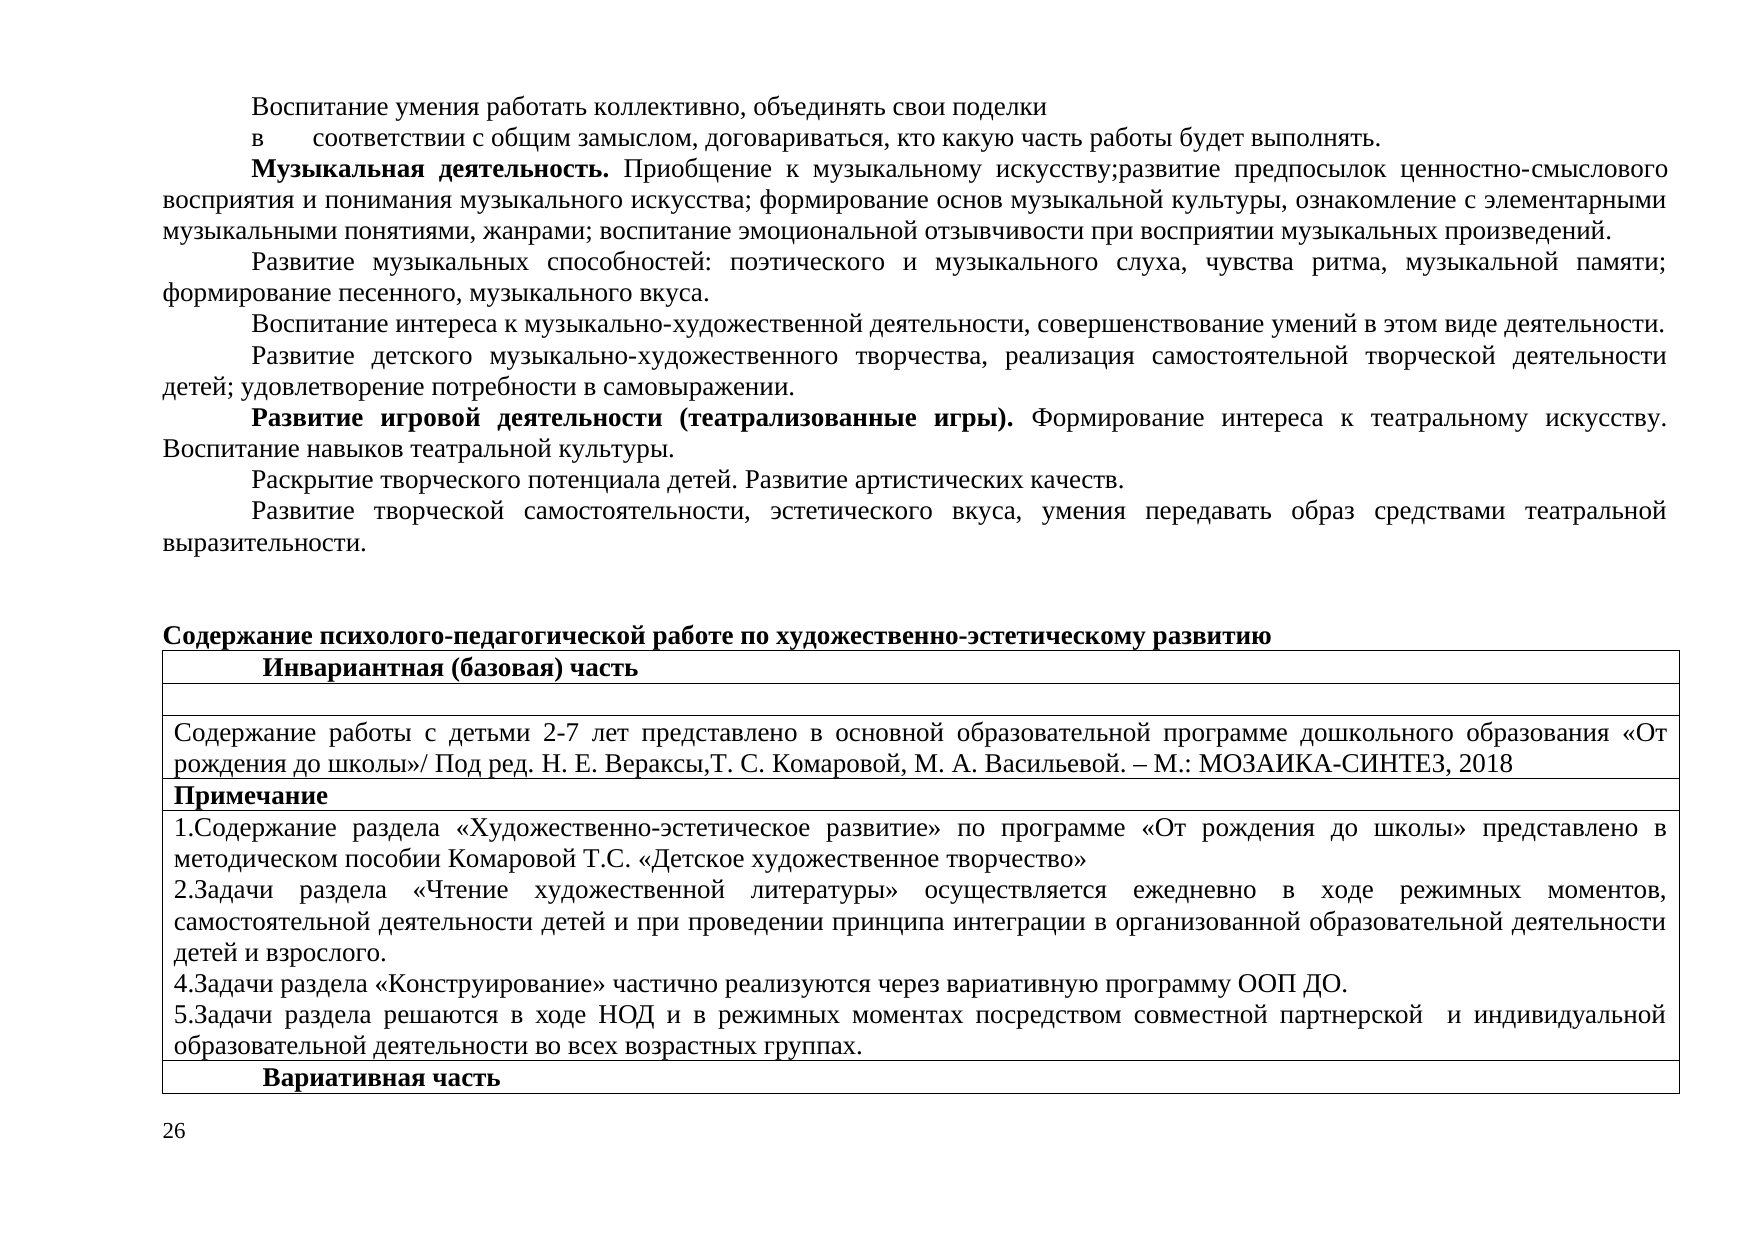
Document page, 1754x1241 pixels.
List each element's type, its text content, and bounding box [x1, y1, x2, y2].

text Содержание психолого-педагогической работе по художественно-эстетическому развитию [162, 619, 1668, 650]
table_cell Вариативная часть [163, 1061, 1679, 1092]
table_header Инвариантная (базовая) часть [163, 651, 1679, 682]
text Воспитание умения работать коллективно, объединять свои поделки [162, 89, 1668, 121]
text Раскрытие творческого потенциала детей. Развитие артистических качеств. [162, 463, 1668, 494]
table_cell Примечание [163, 779, 1679, 810]
table_cell [163, 684, 1679, 714]
text Воспитание интереса к музыкально-­художественной деятельности, совершенствование умений в этом виде деятельности. [162, 308, 1668, 339]
text Развитие детского музыкально-­художественного творчества, реализация самостоятельной творческой деятельности детей; удовлетворение потребности в самовыражении. [162, 339, 1668, 401]
text Развитие игровой деятельности (театрализованные игры). Формирование интереса к театральному искусству. Воспитание навыков театральной культуры. [162, 401, 1668, 463]
table_cell Содержание работы с детьми 2-7 лет представлено в основной образовательной программе дошкольного образования «От рождения до школы»/ Под ред. Н. Е. Вераксы,Т. С. Комаровой, М. А. Васильевой. – М.: МОЗАИКА-СИНТЕЗ, 2018 [163, 716, 1679, 778]
table_cell 1.Содержание раздела «Художественно-эстетическое развитие» по программе «От рождения до школы» представлено в методическом пособии Комаровой Т.С. «Детское художественное творчество» 2.Задачи раздела «Чтение художественной литературы» осуществляется ежедневно в ходе режимных моментов, самостоятельной деятельности детей и при проведении принципа интеграции в организованной образовательной деятельности детей и взрослого. 4.Задачи раздела «Конструирование» частично реализуются через вариативную программу ООП ДО. 5.Задачи раздела решаются в ходе НОД и в режимных моментах посредством совместной партнерской и индивидуальной образовательной деятельности во всех возрастных группах. [163, 811, 1679, 1060]
text Музыкальная деятельность. Приобщение к музыкальному искусству;развитие предпосылок ценностно-­смыслового восприятия и понимания музыкального искусства; формирование основ музыкальной культуры, ознакомление с элементарными музыкальными понятиями, жанрами; воспитание эмоциональной отзывчивости при восприятии музыкальных произведений. [162, 152, 1668, 245]
text Развитие музыкальных способностей: поэтического и музыкального слуха, чувства ритма, музыкальной памяти; формирование песенного, музыкального вкуса. [162, 245, 1668, 308]
text Развитие творческой самостоятельности, эстетического вкуса, умения передавать образ средствами театральной выразительности. [162, 494, 1668, 557]
list соответствии с общим замыслом, договариваться, кто какую часть работы будет выполнять. [162, 121, 1668, 152]
